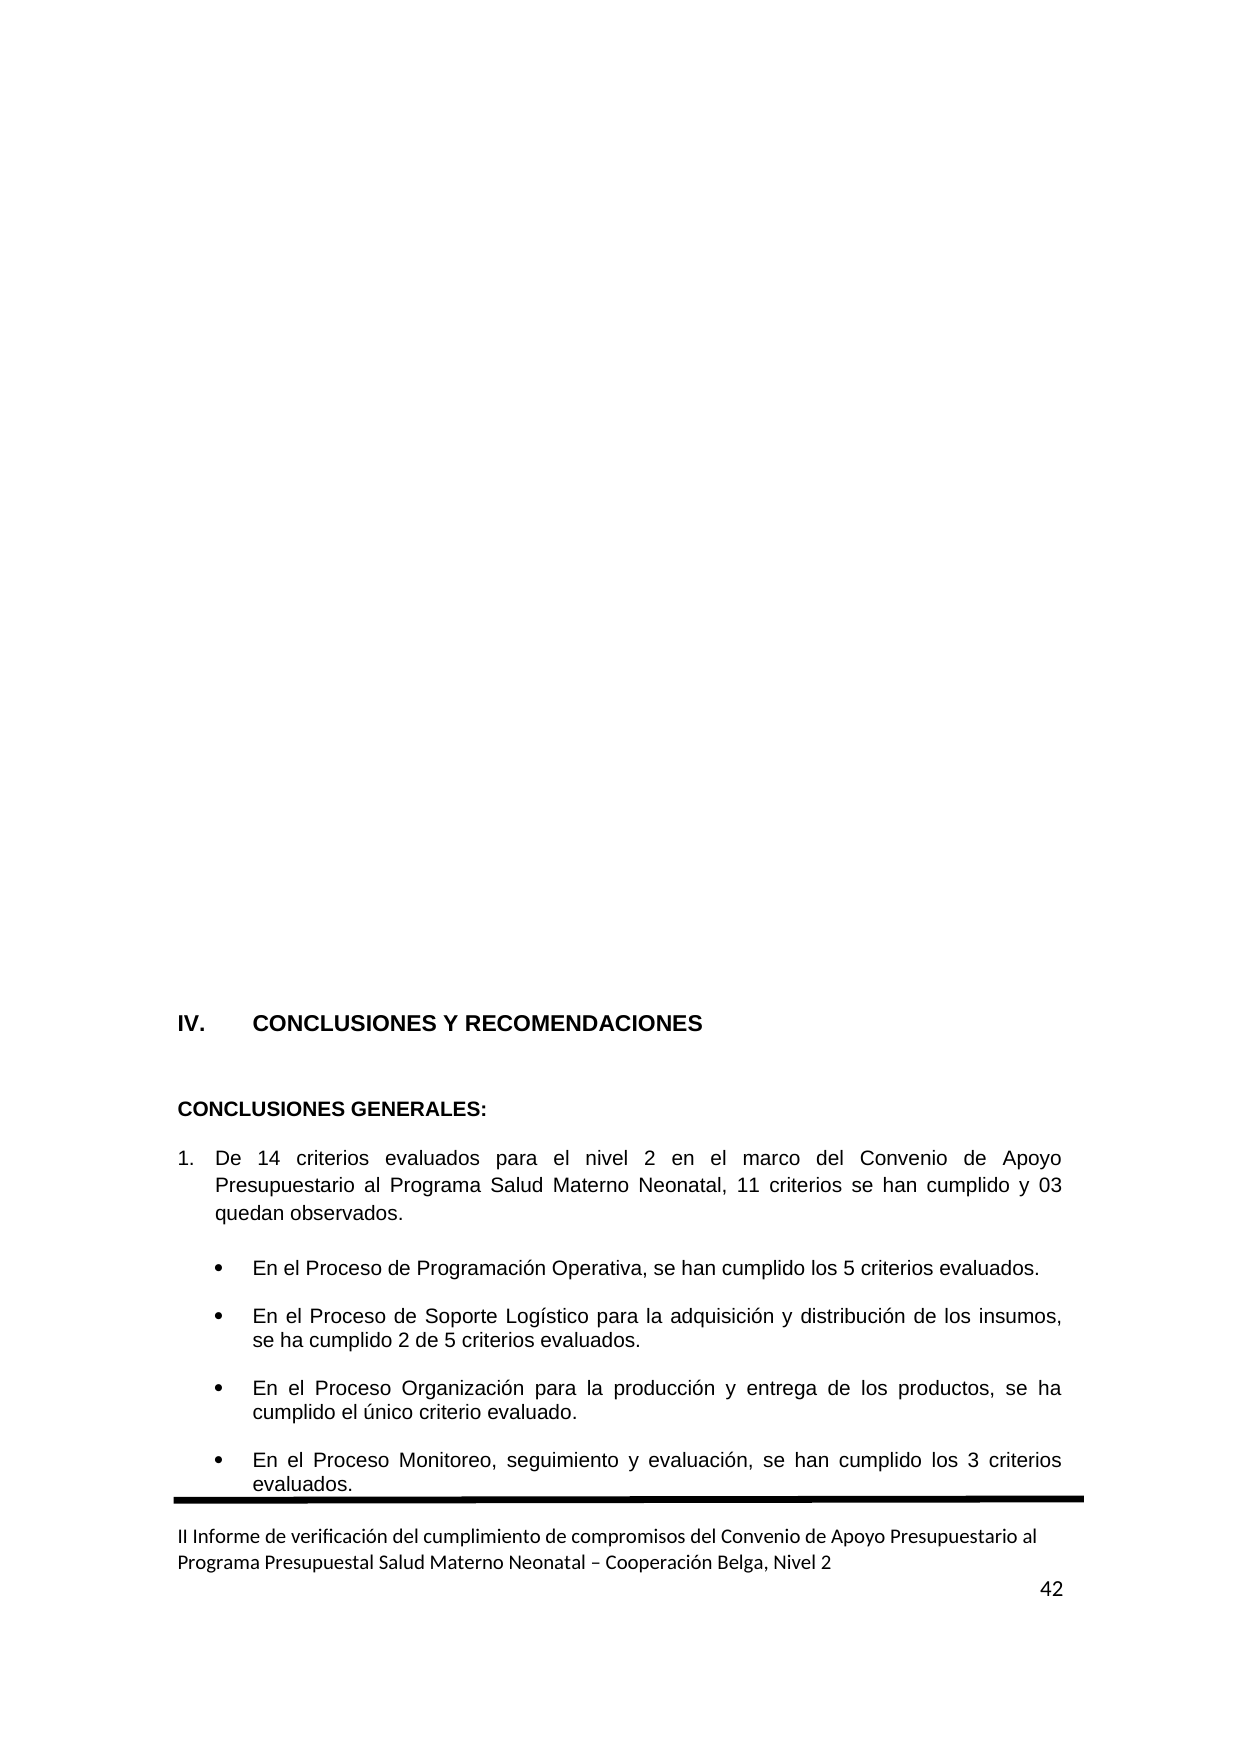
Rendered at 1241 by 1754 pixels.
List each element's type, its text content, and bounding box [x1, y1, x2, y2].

list En el Proceso de Soporte Logístico para la adquisición y distribución de los insumos, se ha cumplido 2 de 5 criterios evaluados. [215, 1304, 1063, 1352]
subtitle CONCLUSIONES Y RECOMENDACIONES [177, 1010, 1063, 1036]
text CONCLUSIONES GENERALES: [177, 1097, 1063, 1121]
list En el Proceso de Programación Operativa, se han cumplido los 5 criterios evaluados. [215, 1256, 1063, 1280]
list En el Proceso Monitoreo, seguimiento y evaluación, se han cumplido los 3 criterios evaluados. [215, 1448, 1063, 1496]
list De 14 criterios evaluados para el nivel 2 en el marco del Convenio de Apoyo Presupuestario al Programa Salud Materno Neonatal, 11 criterios se han cumplido y 03 quedan observados. [177, 1146, 1063, 1224]
list En el Proceso Organización para la producción y entrega de los productos, se ha cumplido el único criterio evaluado. [215, 1376, 1063, 1424]
